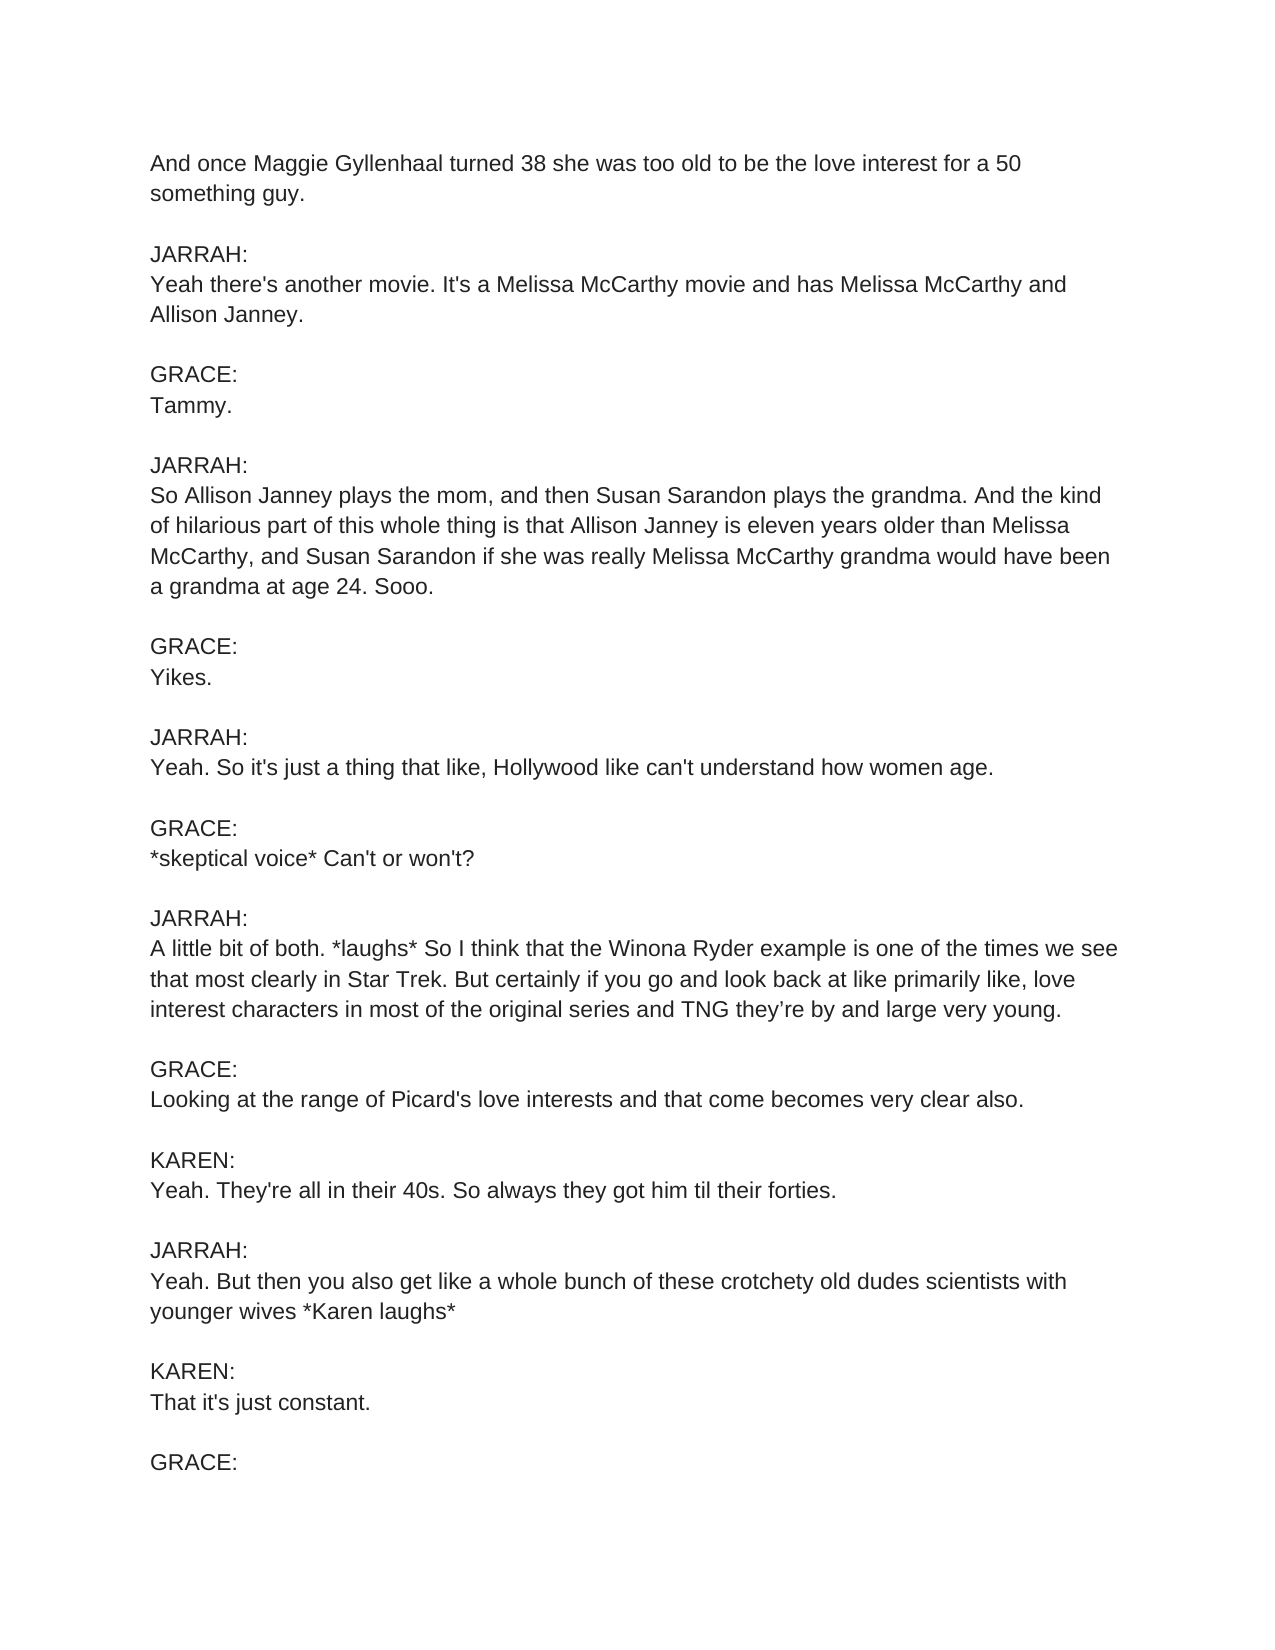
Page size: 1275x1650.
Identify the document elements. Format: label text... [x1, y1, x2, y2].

text Yeah. They're all in their 40s. So always they got him til their forties. [150, 1177, 1125, 1203]
text JARRAH: [150, 241, 1125, 267]
text That it's just constant. [150, 1388, 1125, 1415]
text Tammy. [150, 392, 1125, 418]
text Looking at the range of Picard's love interests and that come becomes very clear also. [150, 1086, 1125, 1113]
text GRACE: [150, 1449, 1125, 1475]
text GRACE: [150, 1056, 1125, 1083]
text GRACE: [150, 361, 1125, 388]
text Yeah. So it's just a thing that like, Hollywood like can't understand how women age. [150, 754, 1125, 781]
text JARRAH: [150, 1237, 1125, 1264]
text Yikes. [150, 663, 1125, 690]
text KAREN: [150, 1358, 1125, 1385]
text JARRAH: [150, 905, 1125, 932]
text Yeah. But then you also get like a whole bunch of these crotchety old dudes scientists with younger wives *Karen laughs* [150, 1268, 1125, 1324]
text JARRAH: [150, 724, 1125, 750]
text And once Maggie Gyllenhaal turned 38 she was too old to be the love interest for a 50 something guy. [150, 150, 1125, 207]
text So Allison Janney plays the mom, and then Susan Sarandon plays the grandma. And the kind of hilarious part of this whole thing is that Allison Janney is eleven years older than Melissa McCarthy, and Susan Sarandon if she was really Melissa McCarthy grandma would have been a grandma at age 24. Sooo. [150, 482, 1125, 599]
text Yeah there's another movie. It's a Melissa McCarthy movie and has Melissa McCarthy and Allison Janney. [150, 271, 1125, 327]
text JARRAH: [150, 452, 1125, 478]
text GRACE: [150, 633, 1125, 660]
text *skeptical voice* Can't or won't? [150, 845, 1125, 871]
text GRACE: [150, 814, 1125, 841]
text KAREN: [150, 1147, 1125, 1173]
text A little bit of both. *laughs* So I think that the Winona Ryder example is one of the times we see that most clearly in Star Trek. But certainly if you go and look back at like primarily like, love interest characters in most of the original series and TNG they’re by and large very young. [150, 935, 1125, 1022]
